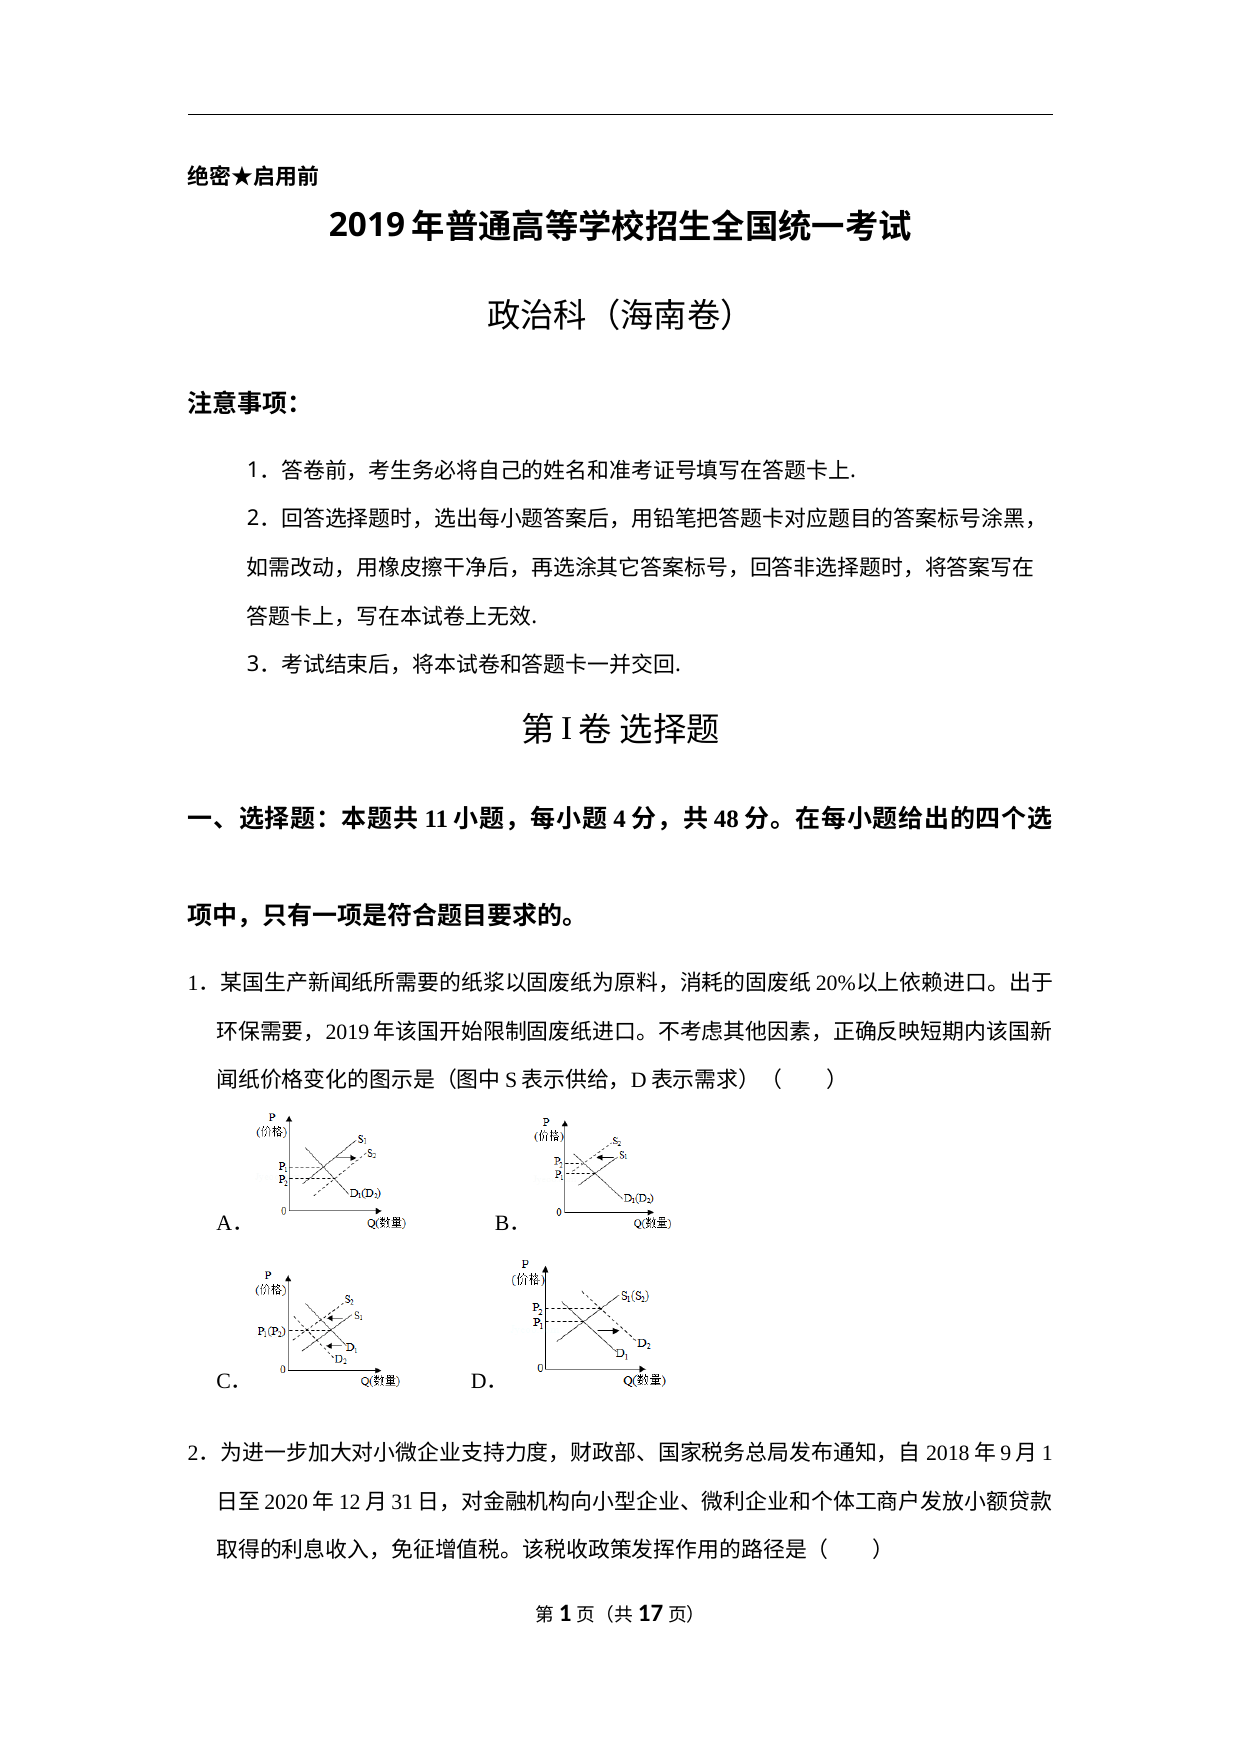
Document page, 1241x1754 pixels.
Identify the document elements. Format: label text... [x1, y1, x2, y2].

text 2．回答选择题时，选出每小题答案后，用铅笔把答题卡对应题目的答案标号涂黑，如需改动，用橡皮擦干净后，再选涂其它答案标号，回答非选择题时，将答案写在答题卡上，写在本试卷上无效. [247, 501, 1053, 631]
text 1．某国生产新闻纸所需要的纸浆以固废纸为原料，消耗的固废纸20%以上依赖进口。出于环保需要，2019年该国开始限制固废纸进口。不考虑其他因素，正确反映短期内该国新闻纸价格变化的图示是（图中S表示供给，D表示需求）（ ） [187, 964, 1053, 1094]
picture [508, 1256, 668, 1389]
text 政治科（海南卷） [187, 280, 1053, 345]
picture [531, 1116, 673, 1231]
text 绝密★启用前 [187, 158, 1053, 191]
text 2．为进一步加大对小微企业支持力度，财政部、国家税务总局发布通知，自2018年9月1日至2020年12月31日，对金融机构向小型企业、微利企业和个体工商户发放小额贷款取得的利息收入，免征增值税。该税收政策发挥作用的路径是（ ） [187, 1434, 1053, 1564]
text 1．答卷前，考生务必将自己的姓名和准考证号填写在答题卡上. [247, 452, 1053, 485]
text 注意事项： [187, 369, 1053, 434]
picture [253, 1110, 408, 1231]
text 3．考试结束后，将本试卷和答题卡一并交回. [247, 647, 1053, 679]
text 一、选择题：本题共11小题，每小题4分，共48分。在每小题给出的四个选项中，只有一项是符合题目要求的。 [187, 784, 1053, 946]
text 2019年普通高等学校招生全国统一考试 [187, 191, 1053, 256]
picture [252, 1268, 402, 1389]
text 第I卷 选择题 [187, 695, 1053, 760]
